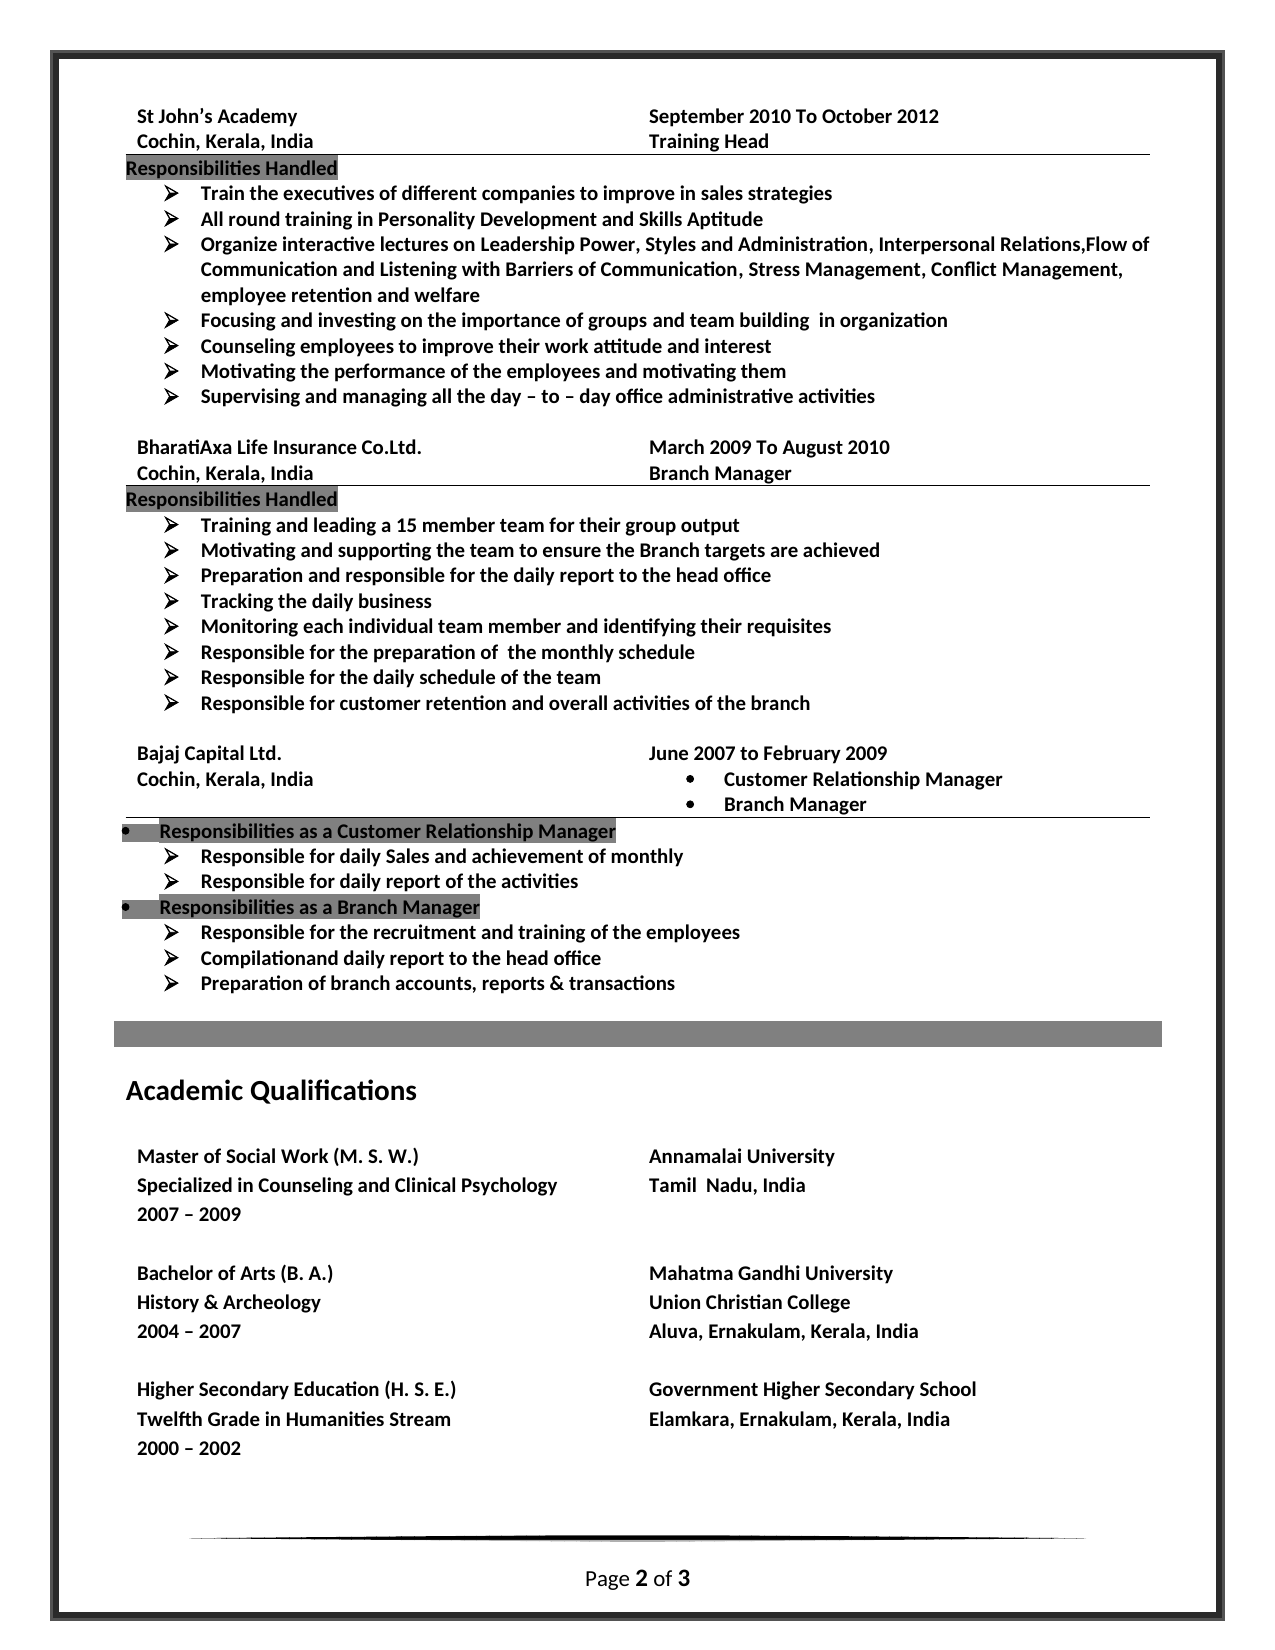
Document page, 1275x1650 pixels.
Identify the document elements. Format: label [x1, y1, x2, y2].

table_header [103, 103, 1172, 1493]
picture [189, 1534, 1087, 1542]
